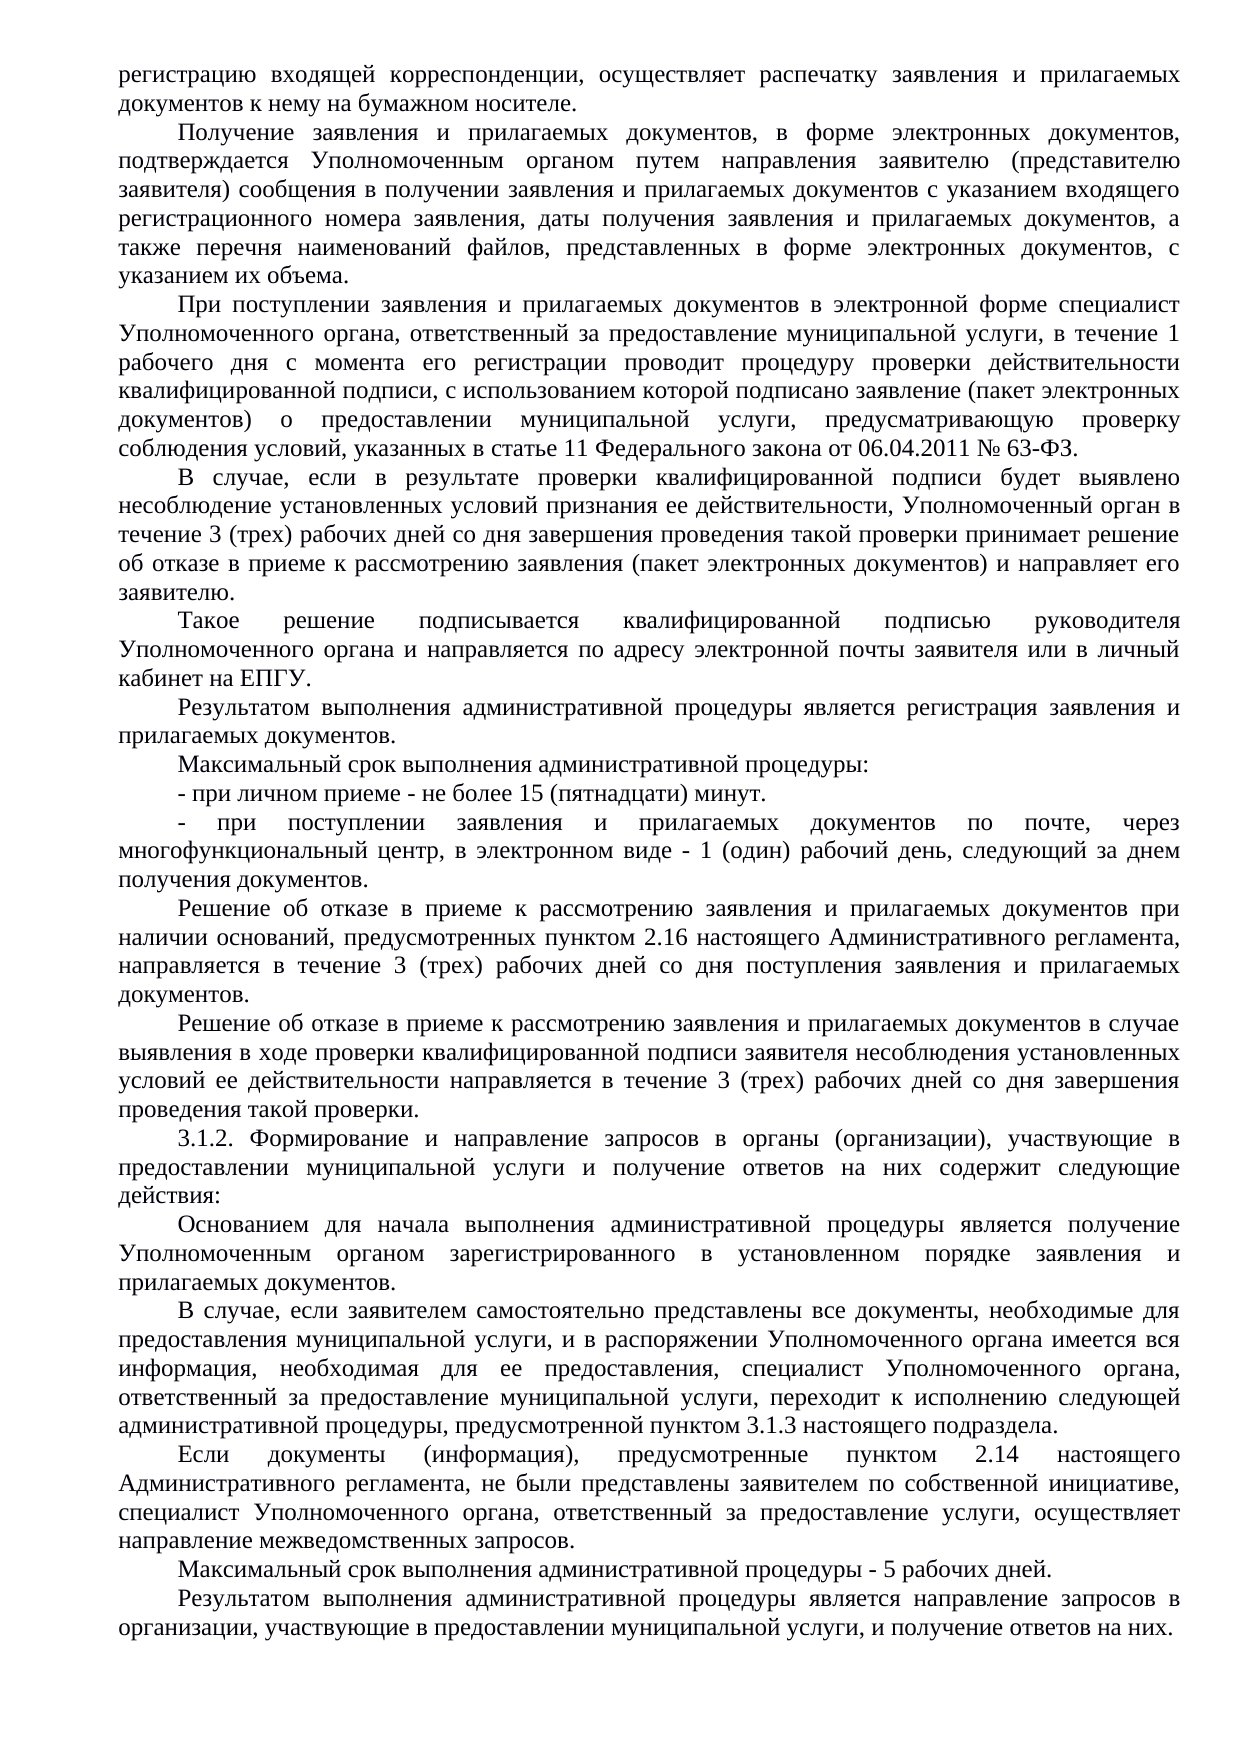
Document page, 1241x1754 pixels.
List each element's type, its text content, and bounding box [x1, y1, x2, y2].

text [118, 59, 1181, 117]
text Максимальный срок выполнения административной процедуры - 5 рабочих дней. [118, 1554, 1181, 1583]
text - при личном приеме - не более 15 (пятнадцати) минут. [118, 778, 1181, 807]
text - при поступлении заявления и прилагаемых документов по почте, через многофункциональный центр, в электронном виде - 1 (один) рабочий день, следующий за днем получения документов. [118, 807, 1181, 893]
text Если документы (информация), предусмотренные пунктом 2.14 настоящего Административного регламента, не были представлены заявителем по собственной инициативе, специалист Уполномоченного органа, ответственный за предоставление услуги, осуществляет направление межведомственных запросов. [118, 1439, 1181, 1554]
text Решение об отказе в приеме к рассмотрению заявления и прилагаемых документов в случае выявления в ходе проверки квалифицированной подписи заявителя несоблюдения установленных условий ее действительности направляется в течение 3 (трех) рабочих дней со дня завершения проведения такой проверки. [118, 1008, 1181, 1123]
text Результатом выполнения административной процедуры является регистрация заявления и прилагаемых документов. [118, 692, 1181, 749]
text Основанием для начала выполнения административной процедуры является получение Уполномоченным органом зарегистрированного в установленном порядке заявления и прилагаемых документов. [118, 1209, 1181, 1295]
text 3.1.2. Формирование и направление запросов в органы (организации), участвующие в предоставлении муниципальной услуги и получение ответов на них содержит следующие действия: [118, 1123, 1181, 1209]
text Максимальный срок выполнения административной процедуры: [118, 749, 1181, 778]
text В случае, если в результате проверки квалифицированной подписи будет выявлено несоблюдение установленных условий признания ее действительности, Уполномоченный орган в течение 3 (трех) рабочих дней со дня завершения проведения такой проверки принимает решение об отказе в приеме к рассмотрению заявления (пакет электронных документов) и направляет его заявителю. [118, 462, 1181, 605]
text Результатом выполнения административной процедуры является направление запросов в организации, участвующие в предоставлении муниципальной услуги, и получение ответов на них. [118, 1583, 1181, 1640]
text Получение заявления и прилагаемых документов, в форме электронных документов, подтверждается Уполномоченным органом путем направления заявителю (представителю заявителя) сообщения в получении заявления и прилагаемых документов с указанием входящего регистрационного номера заявления, даты получения заявления и прилагаемых документов, а также перечня наименований файлов, представленных в форме электронных документов, с указанием их объема. [118, 117, 1181, 289]
text Решение об отказе в приеме к рассмотрению заявления и прилагаемых документов при наличии оснований, предусмотренных пунктом 2.16 настоящего Административного регламента, направляется в течение 3 (трех) рабочих дней со дня поступления заявления и прилагаемых документов. [118, 893, 1181, 1008]
text При поступлении заявления и прилагаемых документов в электронной форме специалист Уполномоченного органа, ответственный за предоставление муниципальной услуги, в течение 1 рабочего дня с момента его регистрации проводит процедуру проверки действительности квалифицированной подписи, с использованием которой подписано заявление (пакет электронных документов) о предоставлении муниципальной услуги, предусматривающую проверку соблюдения условий, указанных в статье 11 Федерального закона от 06.04.2011 № 63-ФЗ. [118, 289, 1181, 462]
text Такое решение подписывается квалифицированной подписью руководителя Уполномоченного органа и направляется по адресу электронной почты заявителя или в личный кабинет на ЕПГУ. [118, 605, 1181, 692]
text В случае, если заявителем самостоятельно представлены все документы, необходимые для предоставления муниципальной услуги, и в распоряжении Уполномоченного органа имеется вся информация, необходимая для ее предоставления, специалист Уполномоченного органа, ответственный за предоставление муниципальной услуги, переходит к исполнению следующей административной процедуры, предусмотренной пунктом 3.1.3 настоящего подраздела. [118, 1295, 1181, 1439]
